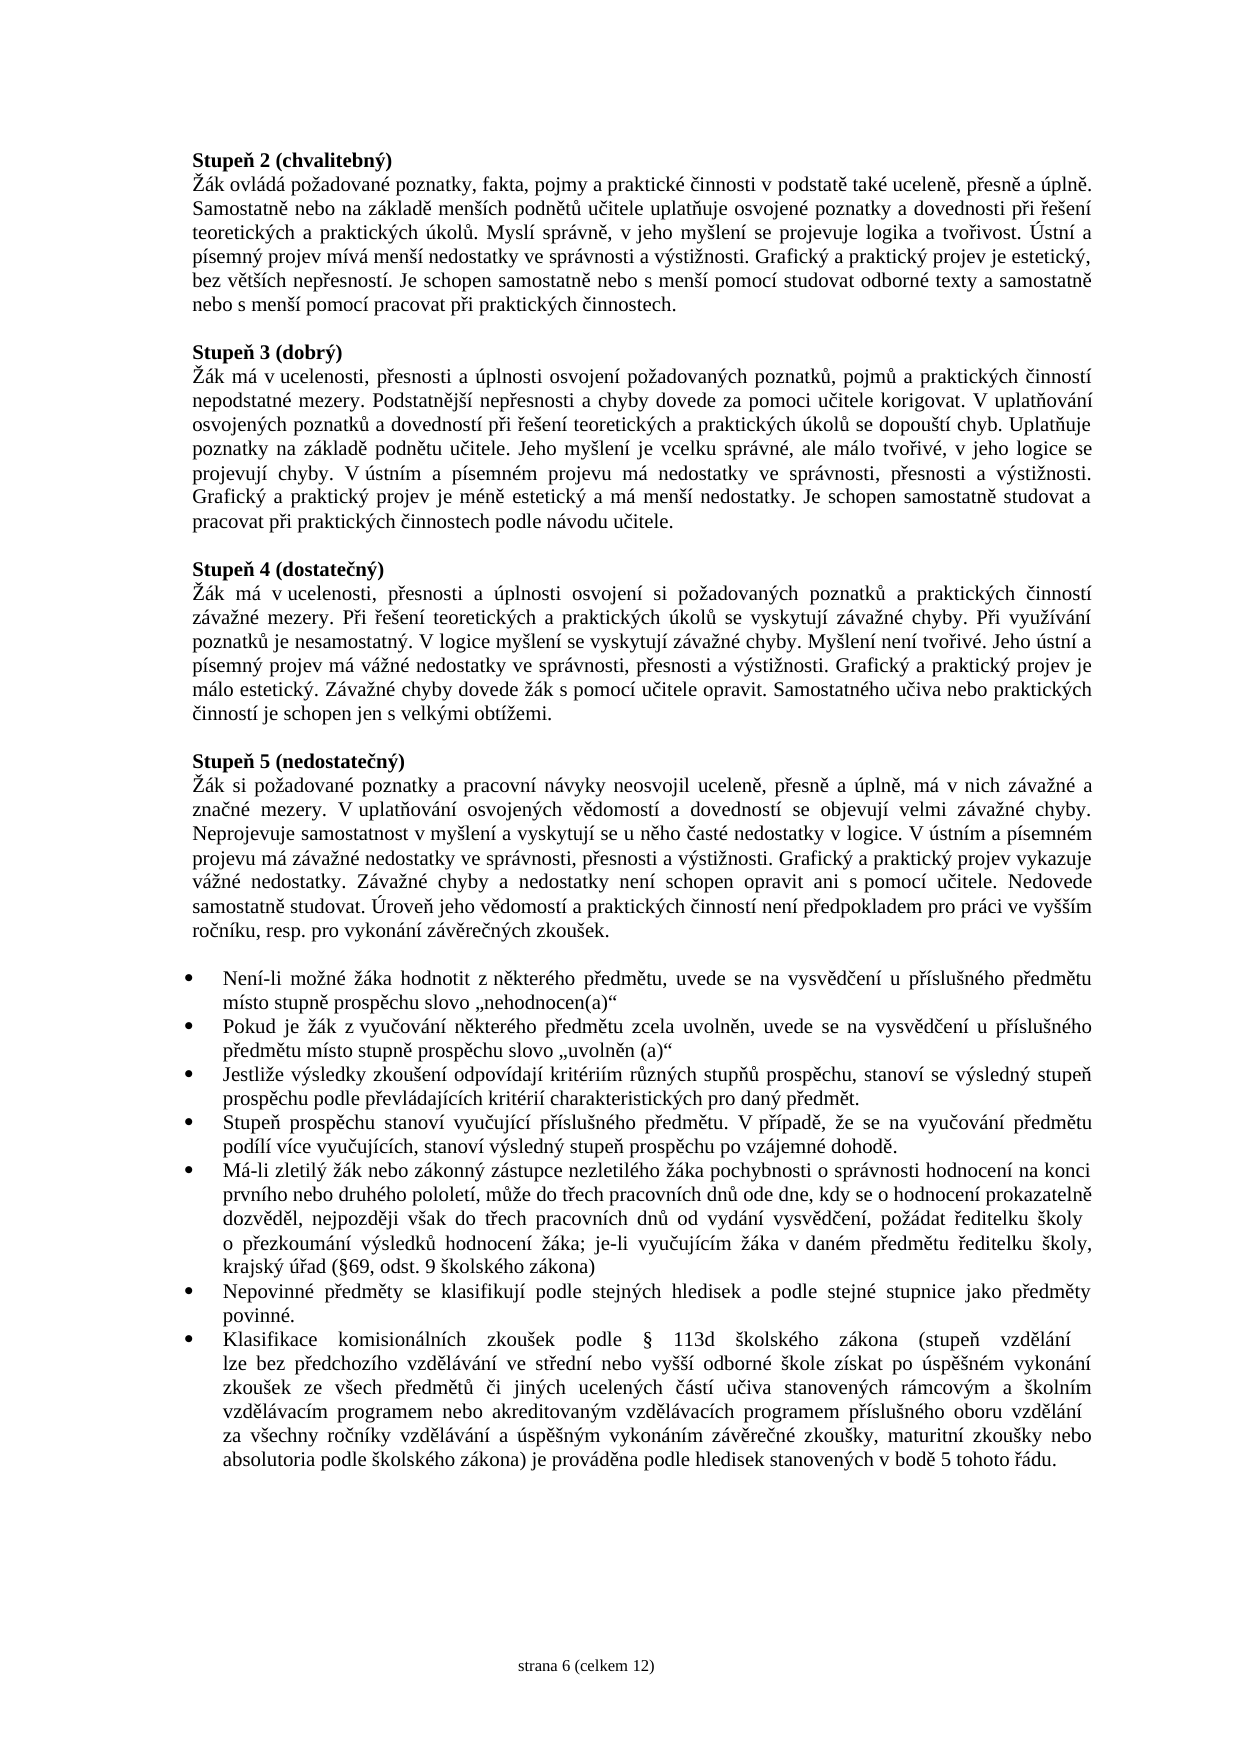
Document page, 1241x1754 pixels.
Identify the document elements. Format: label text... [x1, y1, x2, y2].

list Pokud je žák z vyučování některého předmětu zcela uvolněn, uvede se na vysvědčení u příslušného předmětu místo stupně prospěchu slovo „uvolněn (a)“ [185, 1014, 1093, 1062]
text Stupeň 2 (chvalitebný) [192, 148, 1093, 172]
text Žák si požadované poznatky a pracovní návyky neosvojil uceleně, přesně a úplně, má v nich závažné a značné mezery. V uplatňování osvojených vědomostí a dovedností se objevují velmi závažné chyby. Neprojevuje samostatnost v myšlení a vyskytují se u něho časté nedostatky v logice. V ústním a písemném projevu má závažné nedostatky ve správnosti, přesnosti a výstižnosti. Grafický a praktický projev vykazuje vážné nedostatky. Závažné chyby a nedostatky není schopen opravit ani s pomocí učitele. Nedovede samostatně studovat. Úroveň jeho vědomostí a praktických činností není předpokladem pro práci ve vyšším ročníku, resp. pro vykonání závěrečných zkoušek. [192, 773, 1093, 942]
text Žák má v ucelenosti, přesnosti a úplnosti osvojení si požadovaných poznatků a praktických činností závažné mezery. Při řešení teoretických a praktických úkolů se vyskytují závažné chyby. Při využívání poznatků je nesamostatný. V logice myšlení se vyskytují závažné chyby. Myšlení není tvořivé. Jeho ústní a písemný projev má vážné nedostatky ve správnosti, přesnosti a výstižnosti. Grafický a praktický projev je málo estetický. Závažné chyby dovede žák s pomocí učitele opravit. Samostatného učiva nebo praktických činností je schopen jen s velkými obtížemi. [192, 581, 1093, 725]
list Stupeň prospěchu stanoví vyučující příslušného předmětu. V případě, že se na vyučování předmětu podílí více vyučujících, stanoví výsledný stupeň prospěchu po vzájemné dohodě. [185, 1110, 1093, 1158]
text Stupeň 3 (dobrý) [148, 340, 1093, 364]
text Stupeň 5 (nedostatečný) [148, 749, 1093, 773]
list Má-li zletilý žák nebo zákonný zástupce nezletilého žáka pochybnosti o správnosti hodnocení na konci prvního nebo druhého pololetí, může do třech pracovních dnů ode dne, kdy se o hodnocení prokazatelně dozvěděl, nejpozději však do třech pracovních dnů od vydání vysvědčení, požádat ředitelku školy o přezkoumání výsledků hodnocení žáka; je-li vyučujícím žáka v daném předmětu ředitelku školy, krajský úřad (§69, odst. 9 školského zákona) [185, 1158, 1093, 1278]
list Klasifikace komisionálních zkoušek podle § 113d školského zákona (stupeň vzdělání lze bez předchozího vzdělávání ve střední nebo vyšší odborné škole získat po úspěšném vykonání zkoušek ze všech předmětů či jiných ucelených částí učiva stanovených rámcovým a školním vzdělávacím programem nebo akreditovaným vzdělávacích programem příslušného oboru vzdělání za všechny ročníky vzdělávání a úspěšným vykonáním závěrečné zkoušky, maturitní zkoušky nebo absolutoria podle školského zákona) je prováděna podle hledisek stanovených v bodě 5 tohoto řádu. [185, 1327, 1093, 1471]
text Stupeň 4 (dostatečný) [192, 557, 1093, 581]
text Žák ovládá požadované poznatky, fakta, pojmy a praktické činnosti v podstatě také uceleně, přesně a úplně. Samostatně nebo na základě menších podnětů učitele uplatňuje osvojené poznatky a dovednosti při řešení teoretických a praktických úkolů. Myslí správně, v jeho myšlení se projevuje logika a tvořivost. Ústní a písemný projev mívá menší nedostatky ve správnosti a výstižnosti. Grafický a praktický projev je estetický, bez větších nepřesností. Je schopen samostatně nebo s menší pomocí studovat odborné texty a samostatně nebo s menší pomocí pracovat při praktických činnostech. [192, 172, 1093, 316]
text Žák má v ucelenosti, přesnosti a úplnosti osvojení požadovaných poznatků, pojmů a praktických činností nepodstatné mezery. Podstatnější nepřesnosti a chyby dovede za pomoci učitele korigovat. V uplatňování osvojených poznatků a dovedností při řešení teoretických a praktických úkolů se dopouští chyb. Uplatňuje poznatky na základě podnětu učitele. Jeho myšlení je vcelku správné, ale málo tvořivé, v jeho logice se projevují chyby. V ústním a písemném projevu má nedostatky ve správnosti, přesnosti a výstižnosti. Grafický a praktický projev je méně estetický a má menší nedostatky. Je schopen samostatně studovat a pracovat při praktických činnostech podle návodu učitele. [192, 364, 1093, 533]
list Nepovinné předměty se klasifikují podle stejných hledisek a podle stejné stupnice jako předměty povinné. [185, 1278, 1093, 1327]
list Není-li možné žáka hodnotit z některého předmětu, uvede se na vysvědčení u příslušného předmětu místo stupně prospěchu slovo „nehodnocen(a)“ [185, 966, 1093, 1014]
list Jestliže výsledky zkoušení odpovídají kritériím různých stupňů prospěchu, stanoví se výsledný stupeň prospěchu podle převládajících kritérií charakteristických pro daný předmět. [185, 1062, 1093, 1110]
